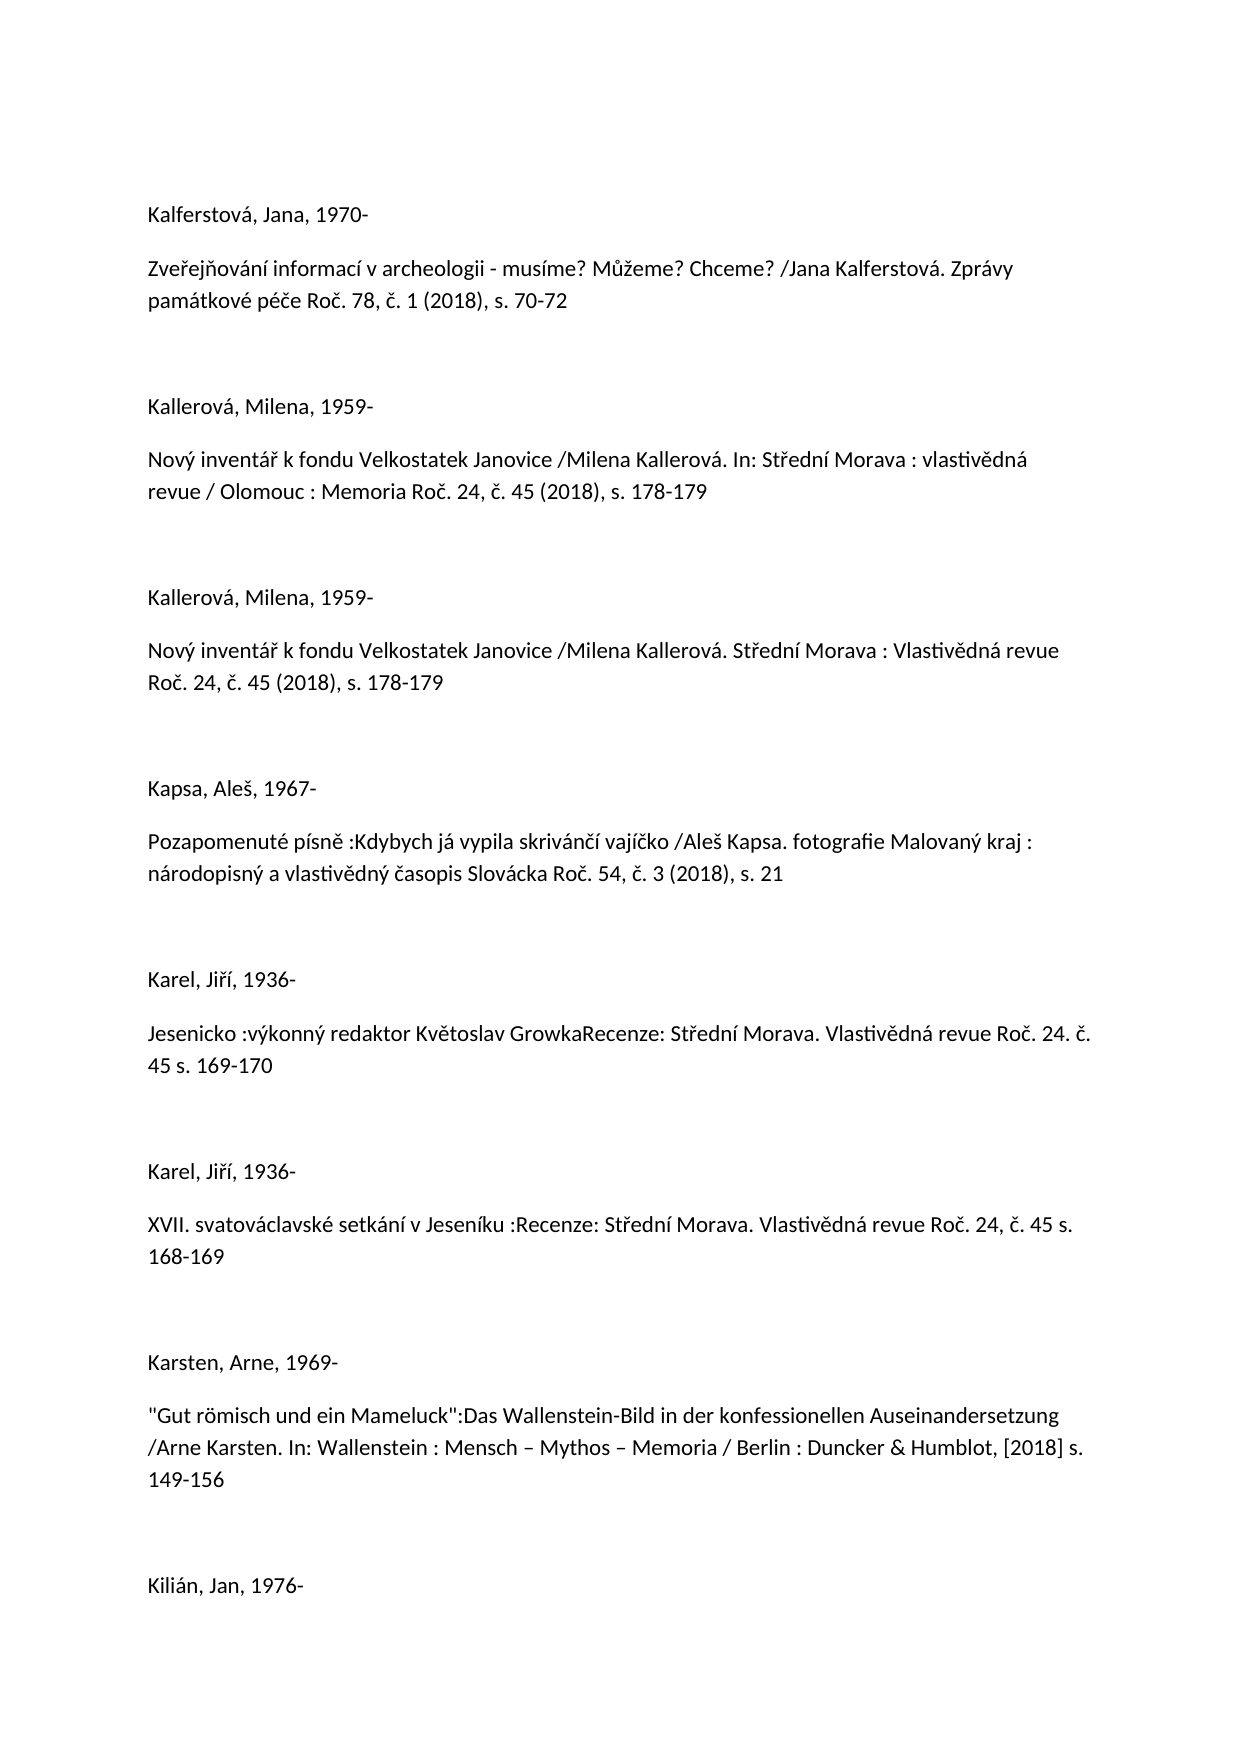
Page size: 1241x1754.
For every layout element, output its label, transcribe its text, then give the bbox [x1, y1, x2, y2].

text Karel, Jiří, 1936- [148, 966, 1093, 994]
text Nový inventář k fondu Velkostatek Janovice /Milena Kallerová. In: Střední Morava : vlastivědná revue / Olomouc : Memoria Roč. 24, č. 45 (2018), s. 178-179 [148, 445, 1093, 505]
text Kilián, Jan, 1976- [148, 1572, 1093, 1599]
text Kallerová, Milena, 1959- [148, 583, 1093, 611]
text Pozapomenuté písně :Kdybych já vypila skrivánčí vajíčko /Aleš Kapsa. fotografie Malovaný kraj : národopisný a vlastivědný časopis Slovácka Roč. 54, č. 3 (2018), s. 21 [148, 827, 1093, 888]
text Kapsa, Aleš, 1967- [148, 774, 1093, 802]
text Jesenicko :výkonný redaktor Květoslav GrowkaRecenze: Střední Morava. Vlastivědná revue Roč. 24. č. 45 s. 169-170 [148, 1019, 1093, 1079]
text Nový inventář k fondu Velkostatek Janovice /Milena Kallerová. Střední Morava : Vlastivědná revue Roč. 24, č. 45 (2018), s. 178-179 [148, 636, 1093, 696]
text "Gut römisch und ein Mameluck":Das Wallenstein-Bild in der konfessionellen Auseinandersetzung /Arne Karsten. In: Wallenstein : Mensch – Mythos – Memoria / Berlin : Duncker & Humblot, [2018] s. 149-156 [148, 1401, 1093, 1493]
text Karel, Jiří, 1936- [148, 1157, 1093, 1185]
text XVII. svatováclavské setkání v Jeseníku :Recenze: Střední Morava. Vlastivědná revue Roč. 24, č. 45 s. 168-169 [148, 1210, 1093, 1270]
text Kalferstová, Jana, 1970- [148, 201, 1093, 229]
text Kallerová, Milena, 1959- [148, 392, 1093, 420]
text Zveřejňování informací v archeologii - musíme? Můžeme? Chceme? /Jana Kalferstová. Zprávy památkové péče Roč. 78, č. 1 (2018), s. 70-72 [148, 254, 1093, 314]
text Karsten, Arne, 1969- [148, 1348, 1093, 1376]
